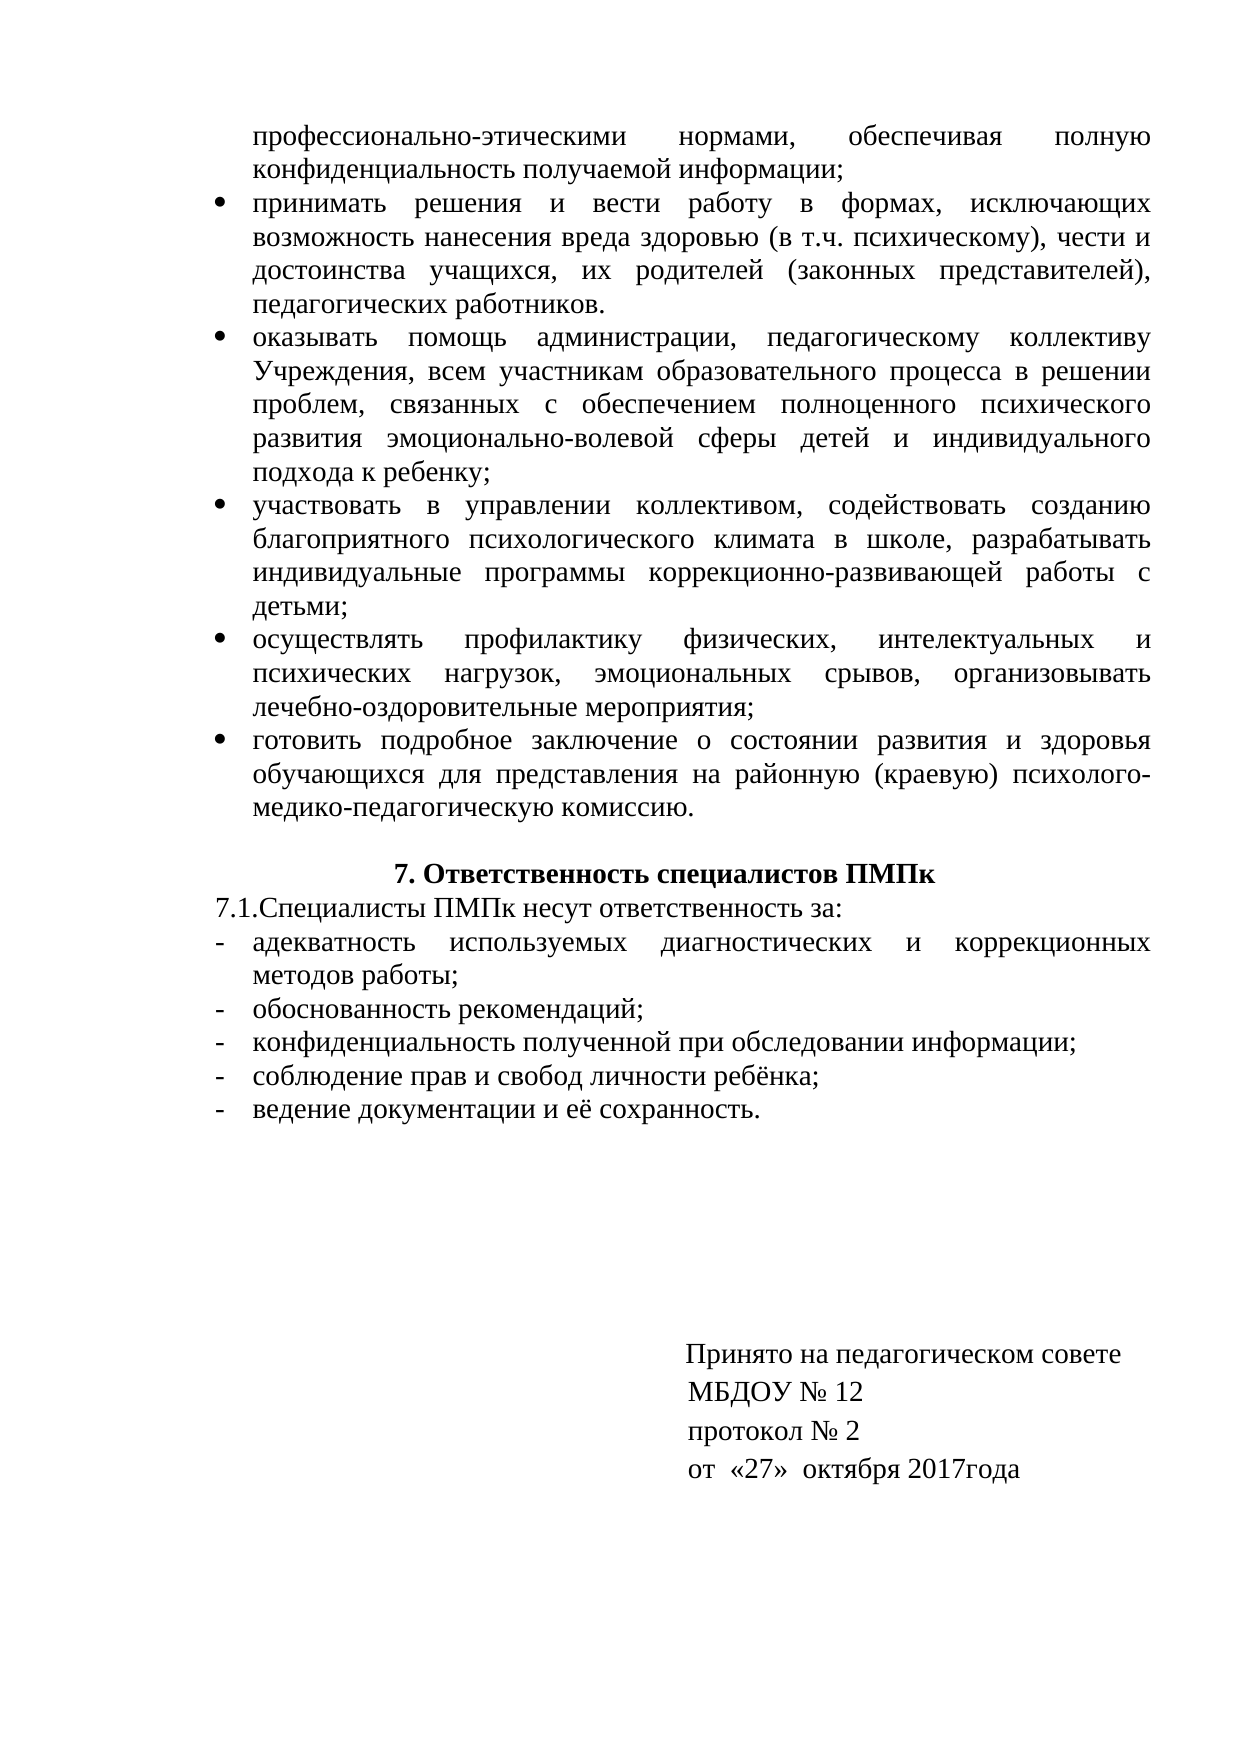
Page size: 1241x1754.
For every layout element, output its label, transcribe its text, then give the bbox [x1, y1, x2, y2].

text 7.1.Специалисты ПМПк несут ответственность за: [177, 890, 1152, 924]
list осуществлять профилактику физических, интелектуальных и психических нагрузок, эмоциональных срывов, организовывать лечебно-оздоровительные мероприятия; [215, 622, 1152, 722]
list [215, 118, 1152, 185]
list обоснованность рекомендаций; [215, 991, 1152, 1024]
text Принято на педагогическом совете [177, 1336, 1152, 1369]
list готовить подробное заключение о состоянии развития и здоровья обучающихся для представления на районную (краевую) психолого-медико-педагогическую комиссию. [215, 722, 1152, 823]
text 7. Ответственность специалистов ПМПк [177, 857, 1152, 890]
list конфиденциальность полученной при обследовании информации; [215, 1024, 1152, 1058]
list принимать решения и вести работу в формах, исключающих возможность нанесения вреда здоровью (в т.ч. психическому), чести и достоинства учащихся, их родителей (законных представителей), педагогических работников. [215, 185, 1152, 319]
text от «27» октября 2017года [177, 1452, 1152, 1485]
list участвовать в управлении коллективом, содействовать созданию благоприятного психологического климата в школе, разрабатывать индивидуальные программы коррекционно-развивающей работы с детьми; [215, 487, 1152, 622]
text МБДОУ № 12 [177, 1374, 1152, 1408]
list ведение документации и её сохранность. [215, 1091, 1152, 1125]
list адекватность используемых диагностических и коррекционных методов работы; [215, 924, 1152, 991]
text протокол № 2 [177, 1413, 1152, 1447]
list соблюдение прав и свобод личности ребёнка; [215, 1058, 1152, 1091]
list оказывать помощь администрации, педагогическому коллективу Учреждения, всем участникам образовательного процесса в решении проблем, связанных с обеспечением полноценного психического развития эмоционально-волевой сферы детей и индивидуального подхода к ребенку; [215, 319, 1152, 487]
